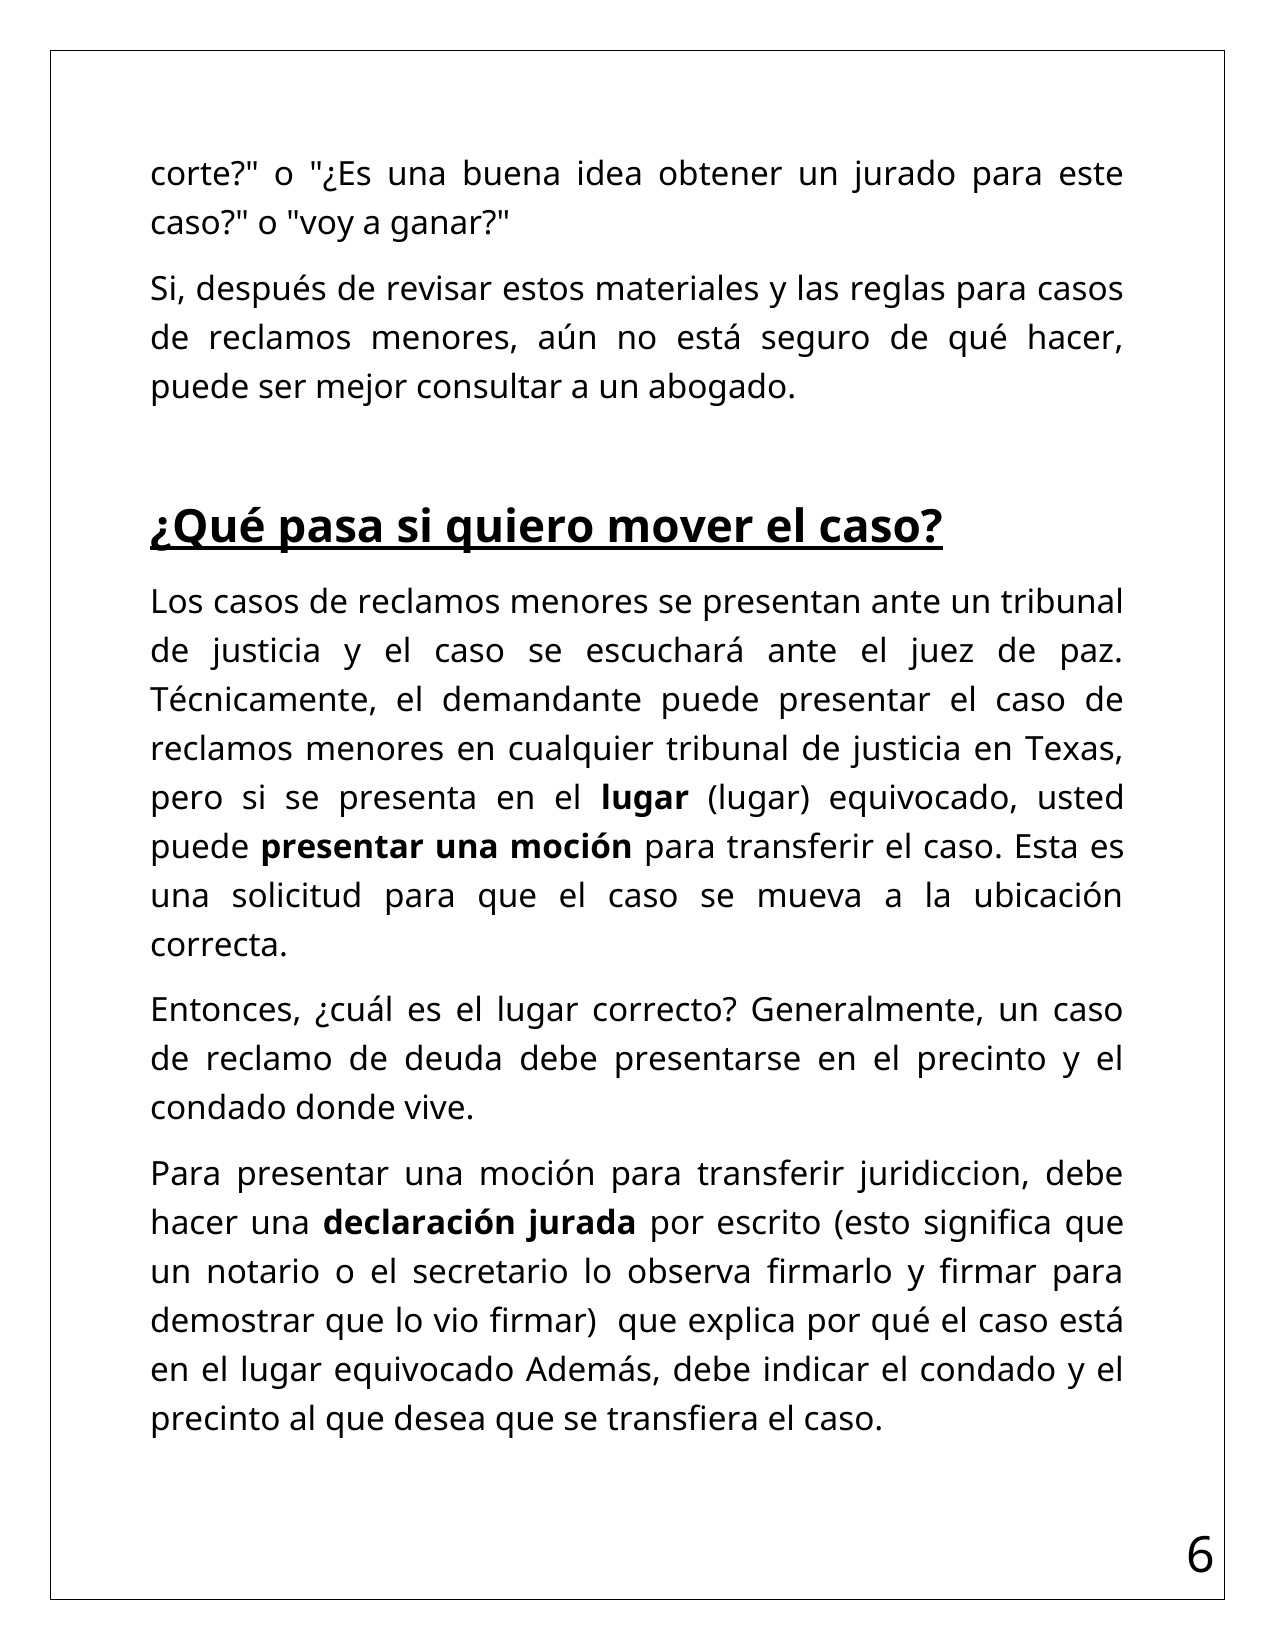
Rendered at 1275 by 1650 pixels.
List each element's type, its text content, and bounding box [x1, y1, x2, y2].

text Si, después de revisar estos materiales y las reglas para casos de reclamos menores, aún no está seguro de qué hacer, puede ser mejor consultar a un abogado. [150, 264, 1125, 408]
text Para presentar una moción para transferir juridiccion, debe hacer una declaración jurada por escrito (esto significa que un notario o el secretario lo observa firmarlo y firmar para demostrar que lo vio firmar) que explica por qué el caso está en el lugar equivocado Además, debe indicar el condado y el precinto al que desea que se transfiera el caso. [150, 1149, 1125, 1440]
text Los casos de reclamos menores se presentan ante un tribunal de justicia y el caso se escuchará ante el juez de paz. Técnicamente, el demandante puede presentar el caso de reclamos menores en cualquier tribunal de justicia en Texas, pero si se presenta en el lugar (lugar) equivocado, usted puede presentar una moción para transferir el caso. Esta es una solicitud para que el caso se mueva a la ubicación correcta. [150, 578, 1125, 966]
text Entonces, ¿cuál es el lugar correcto? Generalmente, un caso de reclamo de deuda debe presentarse en el precinto y el condado donde vive. [150, 986, 1125, 1129]
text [150, 150, 1125, 244]
text ¿Qué pasa si quiero mover el caso? [150, 494, 1125, 556]
